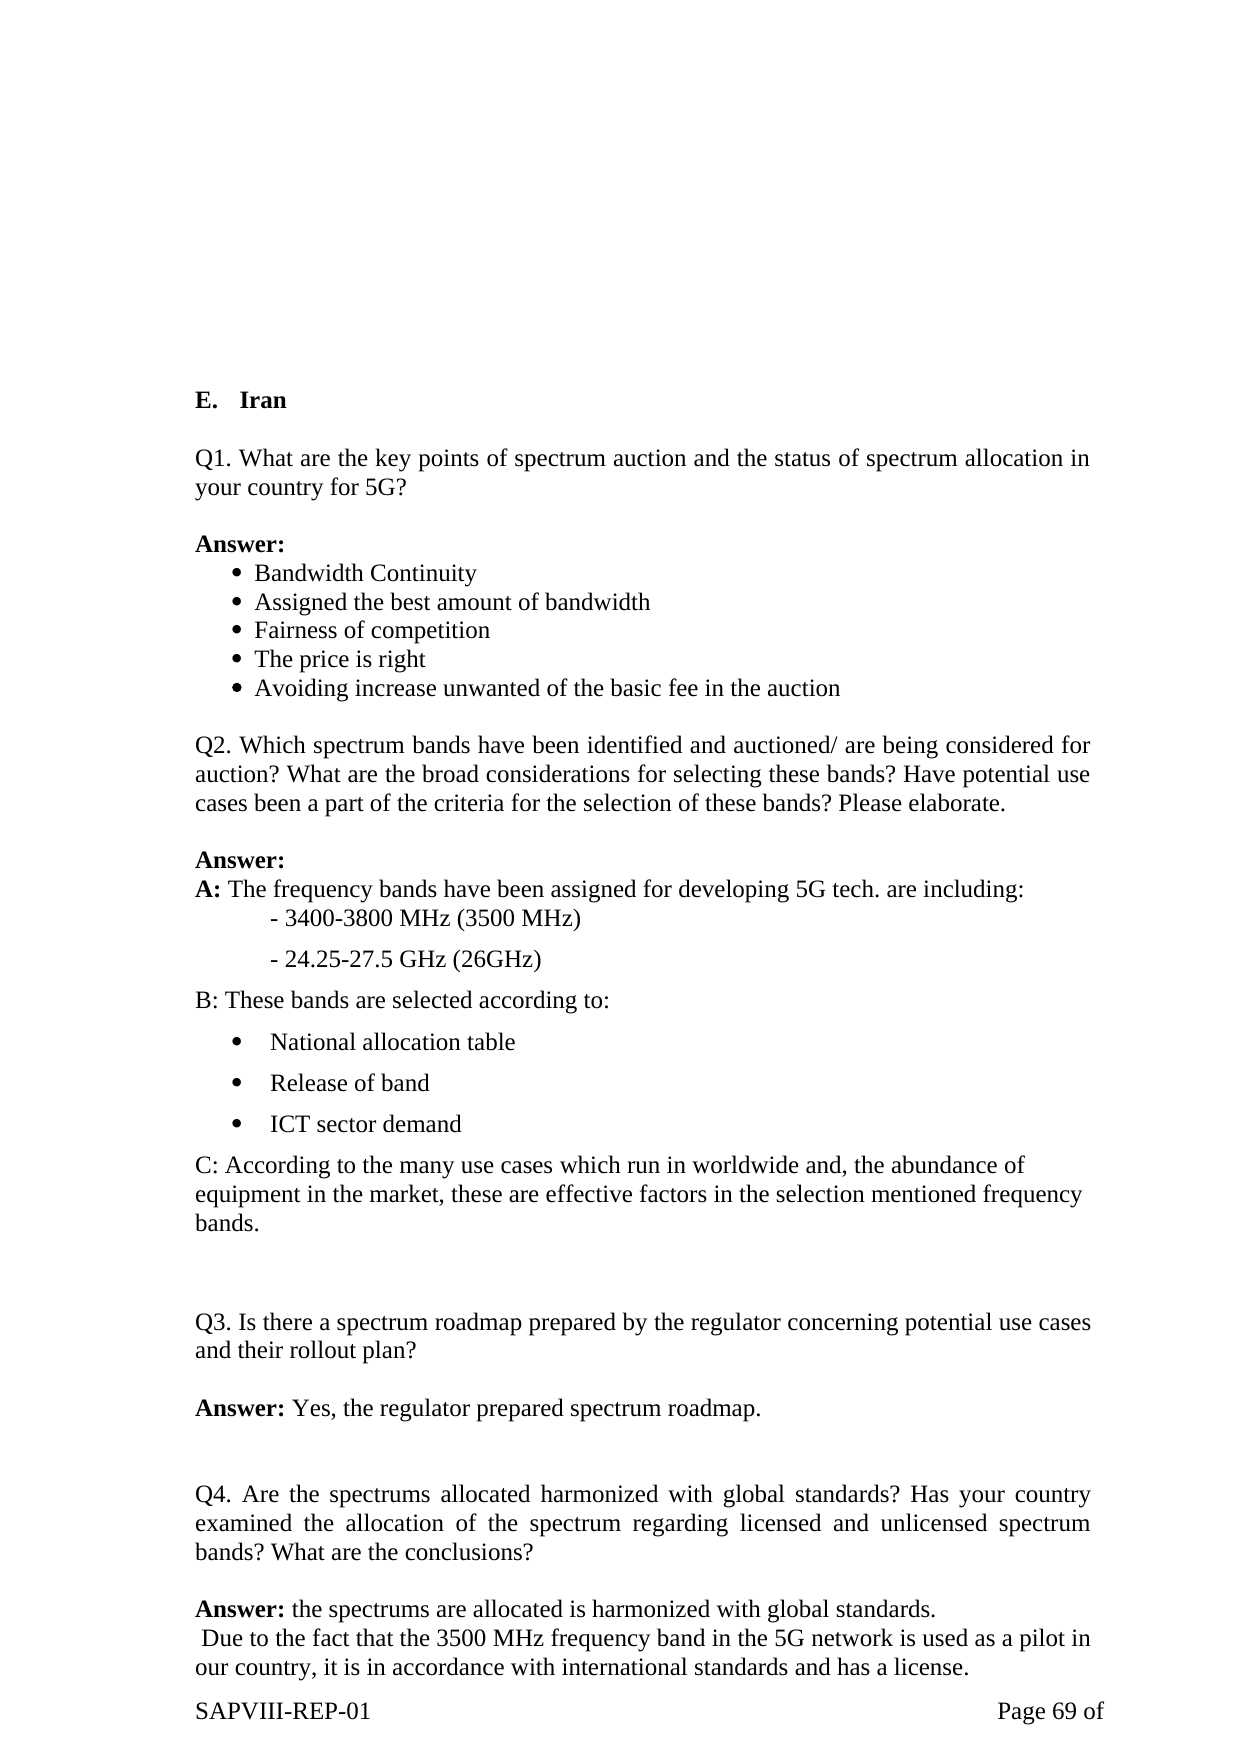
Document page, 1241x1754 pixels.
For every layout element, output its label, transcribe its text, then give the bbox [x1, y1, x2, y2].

text - 3400-3800 MHz (3500 MHz) [270, 903, 1092, 932]
text Answer: [195, 845, 1092, 874]
list The price is right [232, 644, 1092, 673]
list Fairness of competition [232, 615, 1092, 644]
text A: The frequency bands have been assigned for developing 5G tech. are including: [195, 874, 1092, 903]
text - 24.25-27.5 GHz (26GHz) [270, 944, 1092, 973]
list ICT sector demand [232, 1109, 1092, 1138]
text Q2. Which spectrum bands have been identified and auctioned/ are being considered for auction? What are the broad considerations for selecting these bands? Have potential use cases been a part of the criteria for the selection of these bands? Please elaborate. [195, 730, 1092, 817]
text Q4. Are the spectrums allocated harmonized with global standards? Has your country examined the allocation of the spectrum regarding licensed and unlicensed spectrum bands? What are the conclusions? [195, 1479, 1092, 1565]
text Answer: Yes, the regulator prepared spectrum roadmap. [195, 1393, 1092, 1422]
list National allocation table [232, 1027, 1092, 1055]
text B: These bands are selected according to: [195, 985, 1092, 1014]
text C: According to the many use cases which run in worldwide and, the abundance of equipment in the market, these are effective factors in the selection mentioned frequency bands. [195, 1150, 1092, 1237]
text Q3. Is there a spectrum roadmap prepared by the regulator concerning potential use cases and their rollout plan? [195, 1307, 1092, 1364]
text Answer: the spectrums are allocated is harmonized with global standards. [195, 1594, 1092, 1623]
list Avoiding increase unwanted of the basic fee in the auction [232, 673, 1092, 702]
text Answer: [195, 529, 1092, 558]
text Due to the fact that the 3500 MHz frequency band in the 5G network is used as a pilot in our country, it is in accordance with international standards and has a license. [195, 1623, 1092, 1680]
text Q1. What are the key points of spectrum auction and the status of spectrum allocation in your country for 5G? [195, 443, 1092, 500]
list Iran [195, 385, 1092, 414]
list Assigned the best amount of bandwidth [232, 587, 1092, 615]
list Release of band [232, 1068, 1092, 1097]
list Bandwidth Continuity [232, 558, 1092, 587]
